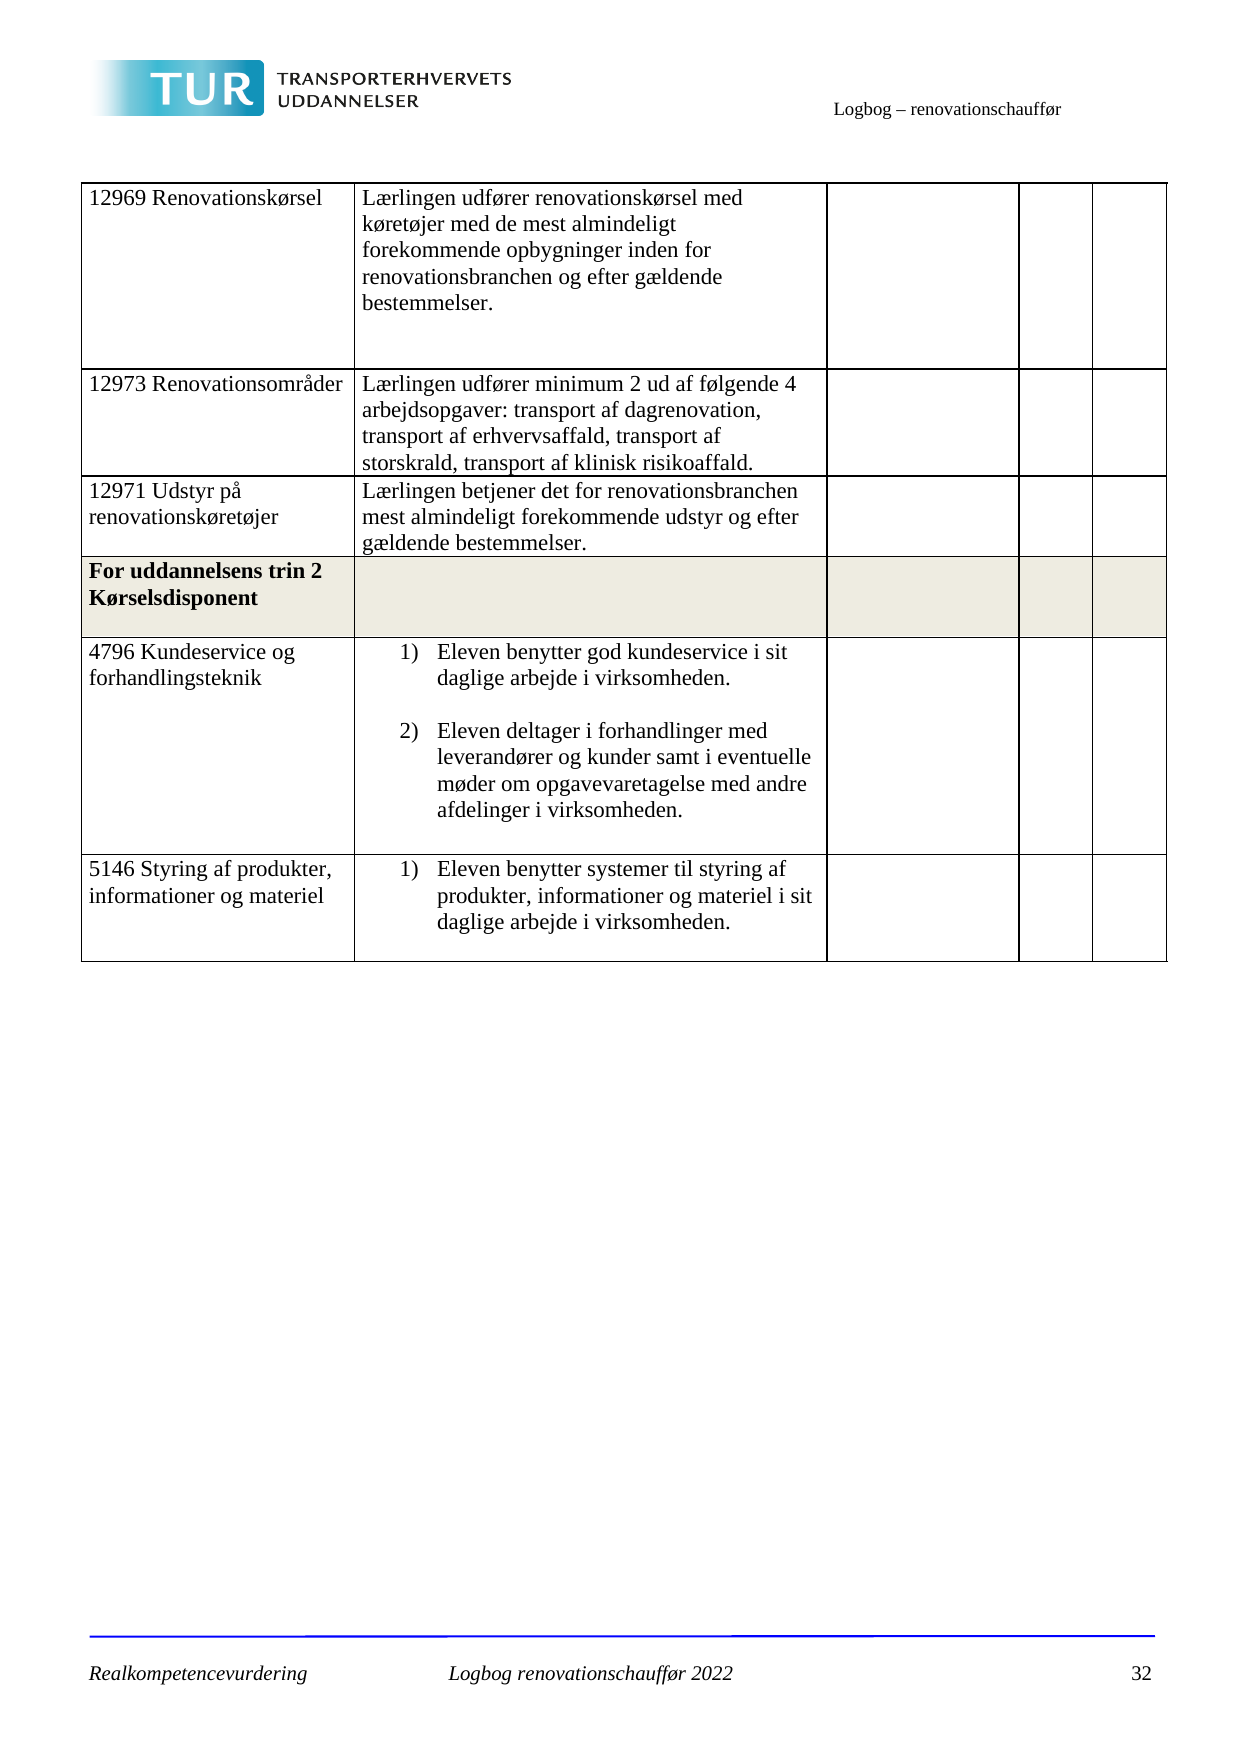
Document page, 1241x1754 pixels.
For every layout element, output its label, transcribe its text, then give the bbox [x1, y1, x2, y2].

table_cell [1020, 855, 1092, 961]
table_cell [828, 855, 1018, 961]
table_cell Lærlingen udfører minimum 2 ud af følgende 4 arbejdsopgaver: transport af dagrenovation, transport af erhvervsaffald, transport af storskrald, transport af klinisk risikoaffald. [355, 370, 826, 475]
table_cell [1020, 557, 1092, 636]
table_cell [1020, 638, 1092, 854]
table_cell [1020, 477, 1092, 556]
table_cell Lærlingen udfører renovationskørsel med køretøjer med de mest almindeligt forekommende opbygninger inden for renovationsbranchen og efter gældende bestemmelser. [355, 184, 826, 368]
table_cell [828, 370, 1018, 475]
table_cell [1093, 477, 1166, 556]
table_cell 12973 Renovationsområder [82, 370, 354, 475]
table_cell [828, 557, 1018, 636]
table_cell Lærlingen betjener det for renovationsbranchen mest almindeligt forekommende udstyr og efter gældende bestemmelser. [355, 477, 826, 556]
table_cell [828, 477, 1018, 556]
table_cell Eleven benytter systemer til styring af produkter, informationer og materiel i sit daglige arbejde i virksomheden. [355, 855, 826, 961]
table_cell [1093, 638, 1166, 854]
table_cell [1093, 855, 1166, 961]
table_cell 12971 Udstyr på renovationskøretøjer [82, 477, 354, 556]
table_cell [1093, 184, 1166, 368]
table_cell [355, 557, 826, 636]
table_cell 12969 Renovationskørsel [82, 184, 354, 368]
picture [88, 60, 511, 116]
table_cell For uddannelsens trin 2 Kørselsdisponent [82, 557, 354, 636]
table_cell [828, 184, 1018, 368]
table_cell 5146 Styring af produkter, informationer og materiel [82, 855, 354, 961]
table_cell [1093, 557, 1166, 636]
table_cell [828, 638, 1018, 854]
table_cell [1020, 370, 1092, 475]
table_cell [1093, 370, 1166, 475]
table_cell Eleven benytter god kundeservice i sit daglige arbejde i virksomheden. Eleven deltager i forhandlinger med leverandører og kunder samt i eventuelle møder om opgavevaretagelse med andre afdelinger i virksomheden. [355, 638, 826, 854]
table_cell [1020, 184, 1092, 368]
table_cell 4796 Kundeservice og forhandlingsteknik [82, 638, 354, 854]
